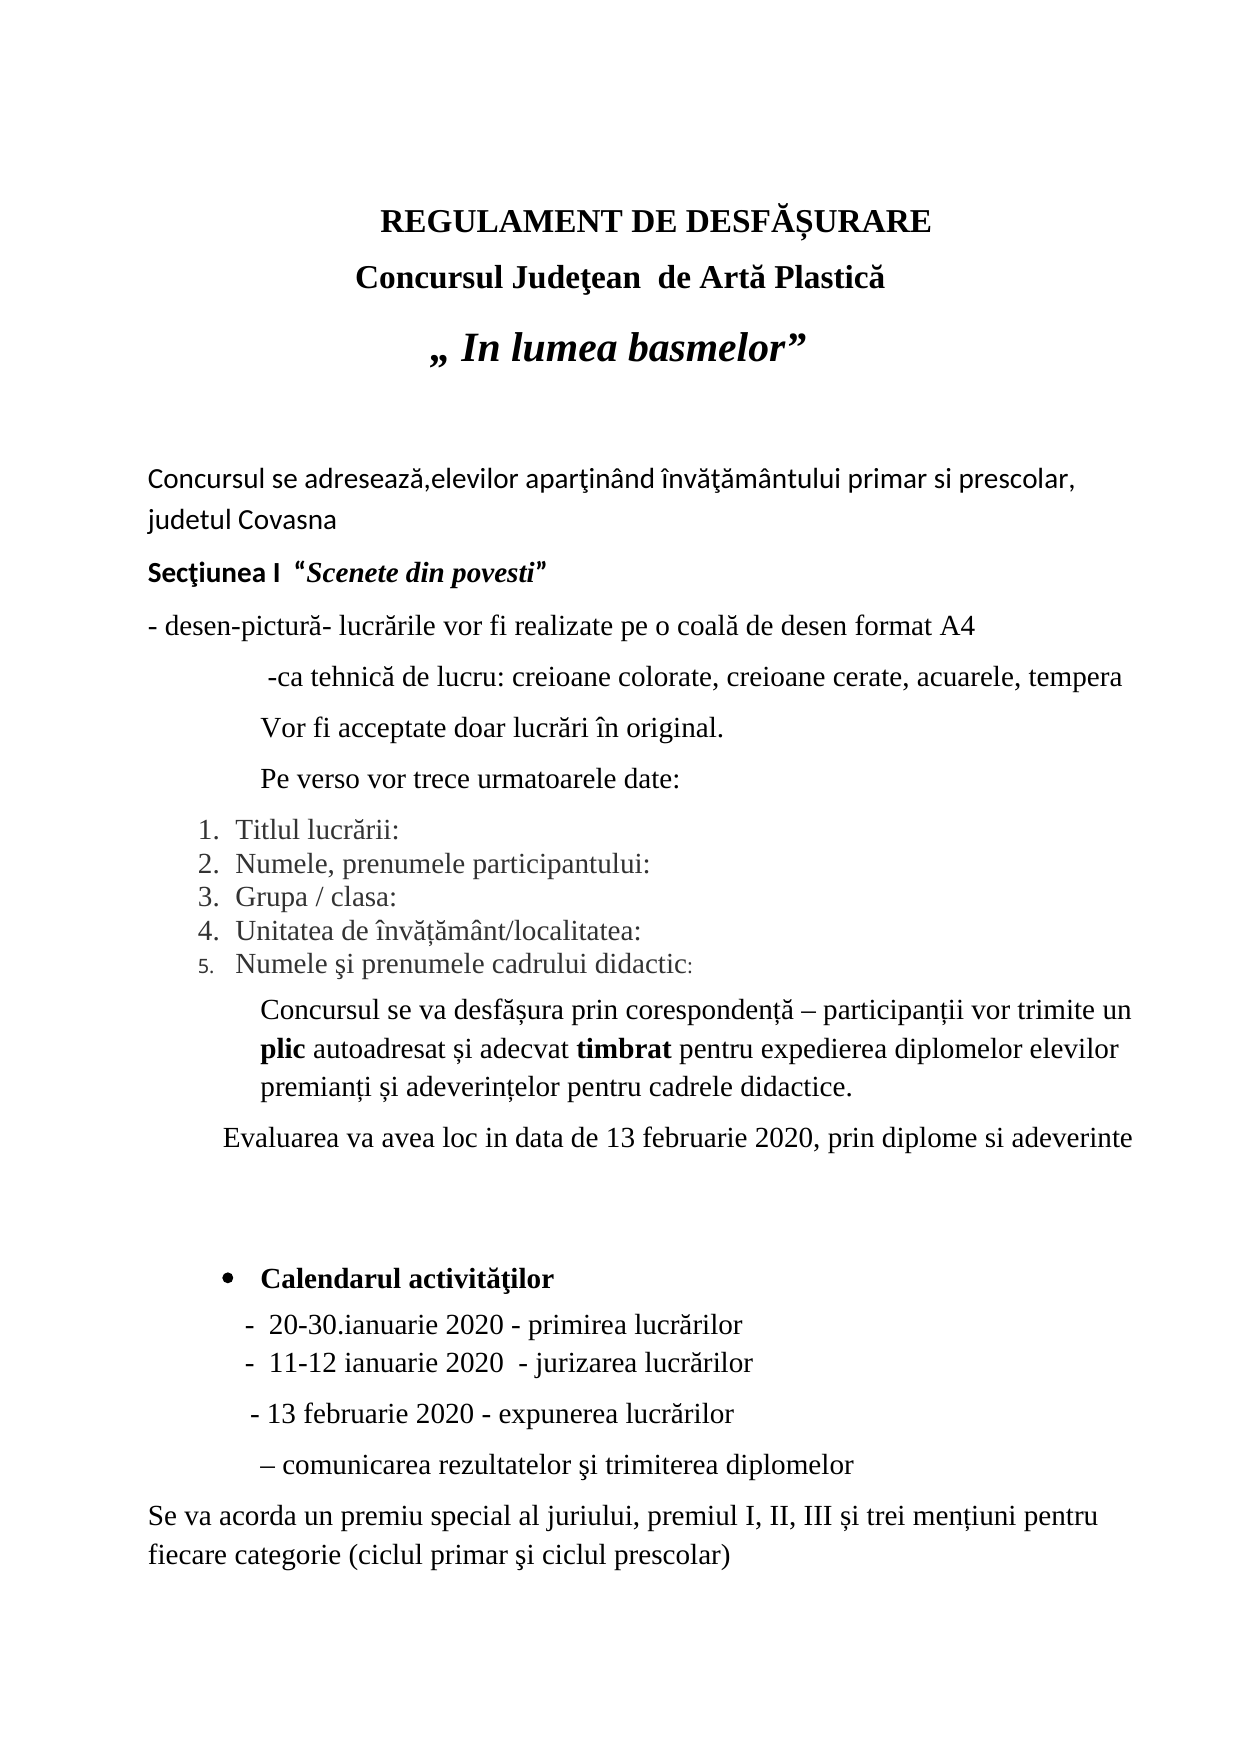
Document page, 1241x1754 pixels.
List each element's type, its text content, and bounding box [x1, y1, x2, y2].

text Pe verso vor trece urmatoarele date: [260, 761, 1164, 795]
text Vor fi acceptate doar lucrări în original. [260, 710, 1164, 744]
list Numele şi prenumele cadrului didactic: [198, 946, 1068, 980]
text - 13 februarie 2020 - expunerea lucrărilor [148, 1396, 1164, 1430]
list Unitatea de învățământ/localitatea: [198, 913, 1068, 946]
text Secţiunea I “Scenete din povesti” [148, 554, 1164, 590]
text Concursul se va desfășura prin corespondență – participanții vor trimite un plic autoadresat și adecvat timbrat pentru expedierea diplomelor elevilor premianți și adeverințelor pentru cadrele didactice. [260, 992, 1164, 1103]
text Se va acorda un premiu special al juriului, premiul I, II, III și trei mențiuni pentru fiecare categorie (ciclul primar şi ciclul prescolar) [148, 1498, 1164, 1571]
text REGULAMENT DE DESFĂȘURARE [148, 201, 1164, 239]
list Titlul lucrării: [198, 812, 1068, 846]
text „ In lumea basmelor” [148, 322, 1093, 370]
text Concursul se adresează,elevilor aparţinând învăţământului primar si prescolar, judetul Covasna [148, 460, 1164, 537]
list Grupa / clasa: [198, 879, 1068, 913]
text – comunicarea rezultatelor şi trimiterea diplomelor [260, 1447, 1164, 1481]
list - 20-30.ianuarie 2020 - primirea lucrărilor [223, 1307, 1164, 1340]
text - desen-pictură- lucrările vor fi realizate pe o coală de desen format A4 [148, 608, 1164, 642]
text -ca tehnică de lucru: creioane colorate, creioane cerate, acuarele, tempera [260, 659, 1164, 693]
list Calendarul activităţilor [223, 1261, 1164, 1294]
list Numele, prenumele participantului: [198, 846, 1068, 879]
text Evaluarea va avea loc in data de 13 februarie 2020, prin diplome si adeverinte [223, 1121, 1164, 1154]
list - 11-12 ianuarie 2020 - jurizarea lucrărilor [223, 1345, 1164, 1379]
text Concursul Judeţean de Artă Plastică [148, 258, 1093, 296]
